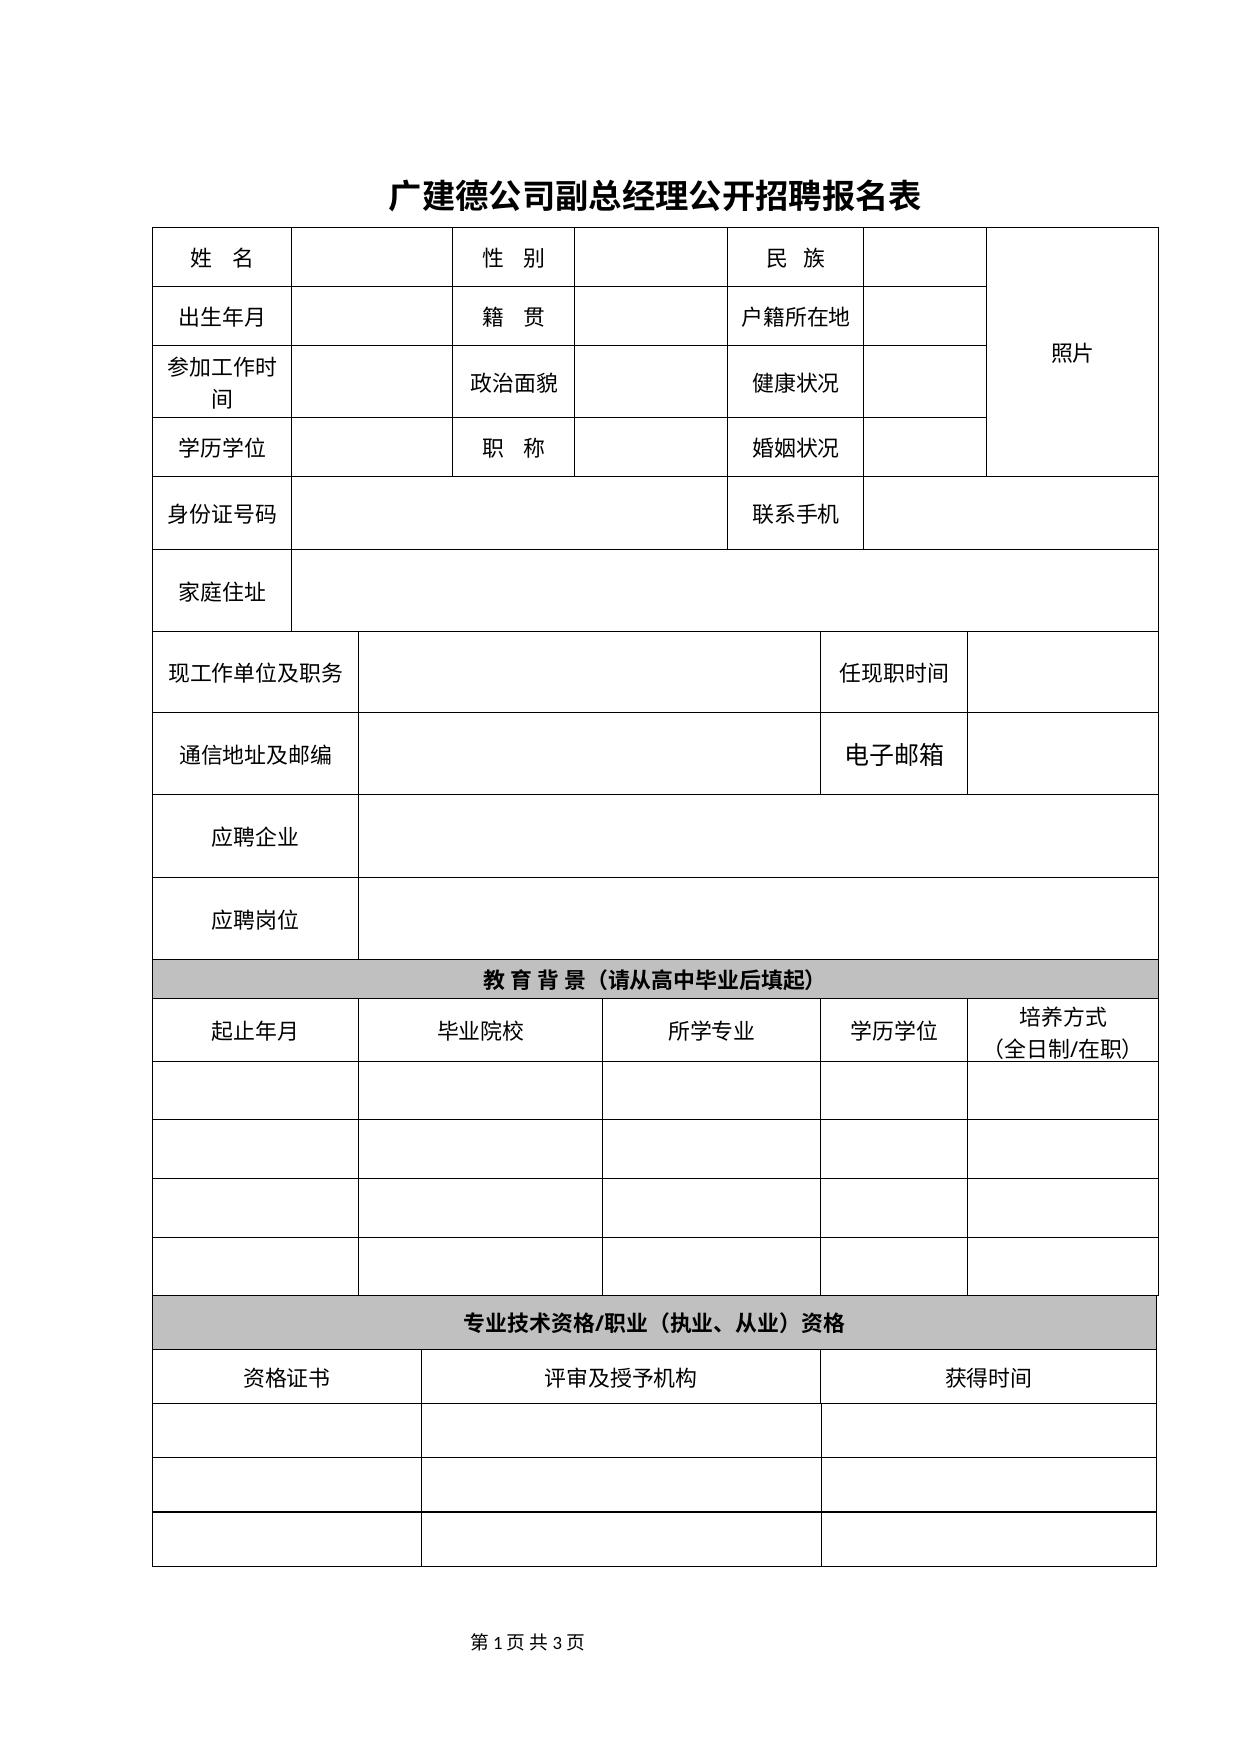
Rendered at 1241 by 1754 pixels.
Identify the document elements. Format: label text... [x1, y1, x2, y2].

table_cell [359, 878, 1158, 959]
table_cell [153, 1179, 358, 1237]
table_cell 性 别 [453, 228, 574, 286]
table_cell [822, 1458, 1156, 1511]
table_cell [822, 1513, 1156, 1566]
table_cell 资格证书 [153, 1350, 421, 1403]
table_cell [575, 287, 727, 345]
table_cell 家庭住址 [153, 550, 291, 631]
table_cell 婚姻状况 [728, 418, 863, 476]
table_cell 教 育 背 景（请从高中毕业后填起） [153, 960, 1158, 998]
table_cell 职 称 [453, 418, 574, 476]
table_cell 现工作单位及职务 [153, 632, 358, 712]
table_cell [968, 1062, 1158, 1119]
table_cell [359, 632, 820, 712]
table_cell [292, 287, 452, 345]
table_cell [422, 1404, 821, 1457]
table_cell 电子邮箱 [821, 713, 967, 794]
table_cell [292, 477, 727, 549]
table_cell 身份证号码 [153, 477, 291, 549]
table_cell [968, 1238, 1158, 1295]
table_cell 参加工作时间 [153, 346, 291, 417]
table_cell 政治面貌 [453, 346, 574, 417]
table_cell [603, 1062, 820, 1119]
table_cell [153, 1513, 421, 1566]
table_cell 通信地址及邮编 [153, 713, 358, 794]
table_cell [864, 228, 986, 286]
table_cell 任现职时间 [821, 632, 967, 712]
table_cell 户籍所在地 [728, 287, 863, 345]
table_cell [575, 346, 727, 417]
table_cell [422, 1513, 821, 1566]
table_cell [968, 632, 1158, 712]
table_cell [359, 1238, 602, 1295]
table_cell [821, 1179, 967, 1237]
table_cell 籍 贯 [453, 287, 574, 345]
table_cell [153, 1458, 421, 1511]
table_cell [603, 1238, 820, 1295]
table_cell [422, 1458, 821, 1511]
table_cell [603, 1120, 820, 1178]
table_cell 应聘企业 [153, 795, 358, 877]
table_cell 应聘岗位 [153, 878, 358, 959]
table_cell [821, 1238, 967, 1295]
table_cell 专业技术资格/职业（执业、从业）资格 [153, 1296, 1156, 1349]
table_cell 获得时间 [821, 1350, 1156, 1403]
table_cell [864, 346, 986, 417]
table_cell [864, 418, 986, 476]
table_cell [153, 1120, 358, 1178]
table_cell [359, 713, 820, 794]
table_cell [968, 713, 1158, 794]
table_cell 培养方式 （全日制/在职） [968, 999, 1158, 1061]
table_cell [822, 1404, 1156, 1457]
table_cell [575, 228, 727, 286]
table_cell 学历学位 [821, 999, 967, 1061]
table_cell [821, 1062, 967, 1119]
table_cell [153, 1238, 358, 1295]
table_cell [359, 795, 1158, 877]
table_cell [153, 1404, 421, 1457]
table_cell [292, 228, 452, 286]
table_cell [968, 1179, 1158, 1237]
table_cell 起止年月 [153, 999, 358, 1061]
table_cell [359, 1062, 602, 1119]
table_cell 所学专业 [603, 999, 820, 1061]
table_cell [864, 477, 1158, 549]
table_cell 毕业院校 [359, 999, 602, 1061]
table_cell 学历学位 [153, 418, 291, 476]
table_cell 民 族 [728, 228, 863, 286]
table_cell 姓 名 [153, 228, 291, 286]
table_cell [359, 1179, 602, 1237]
table_cell [968, 1120, 1158, 1178]
table_cell 照片 [987, 228, 1158, 476]
table_header 广建德公司副总经理公开招聘报名表 [152, 162, 1158, 227]
table_cell [864, 287, 986, 345]
table_cell [292, 418, 452, 476]
table_cell 评审及授予机构 [422, 1350, 820, 1403]
table_cell [603, 1179, 820, 1237]
table_cell [821, 1120, 967, 1178]
table_cell [153, 1062, 358, 1119]
table_cell [575, 418, 727, 476]
table_cell 联系手机 [728, 477, 863, 549]
table_cell [292, 346, 452, 417]
table_cell 健康状况 [728, 346, 863, 417]
table_cell 出生年月 [153, 287, 291, 345]
table_cell [292, 550, 1158, 631]
table_cell [359, 1120, 602, 1178]
